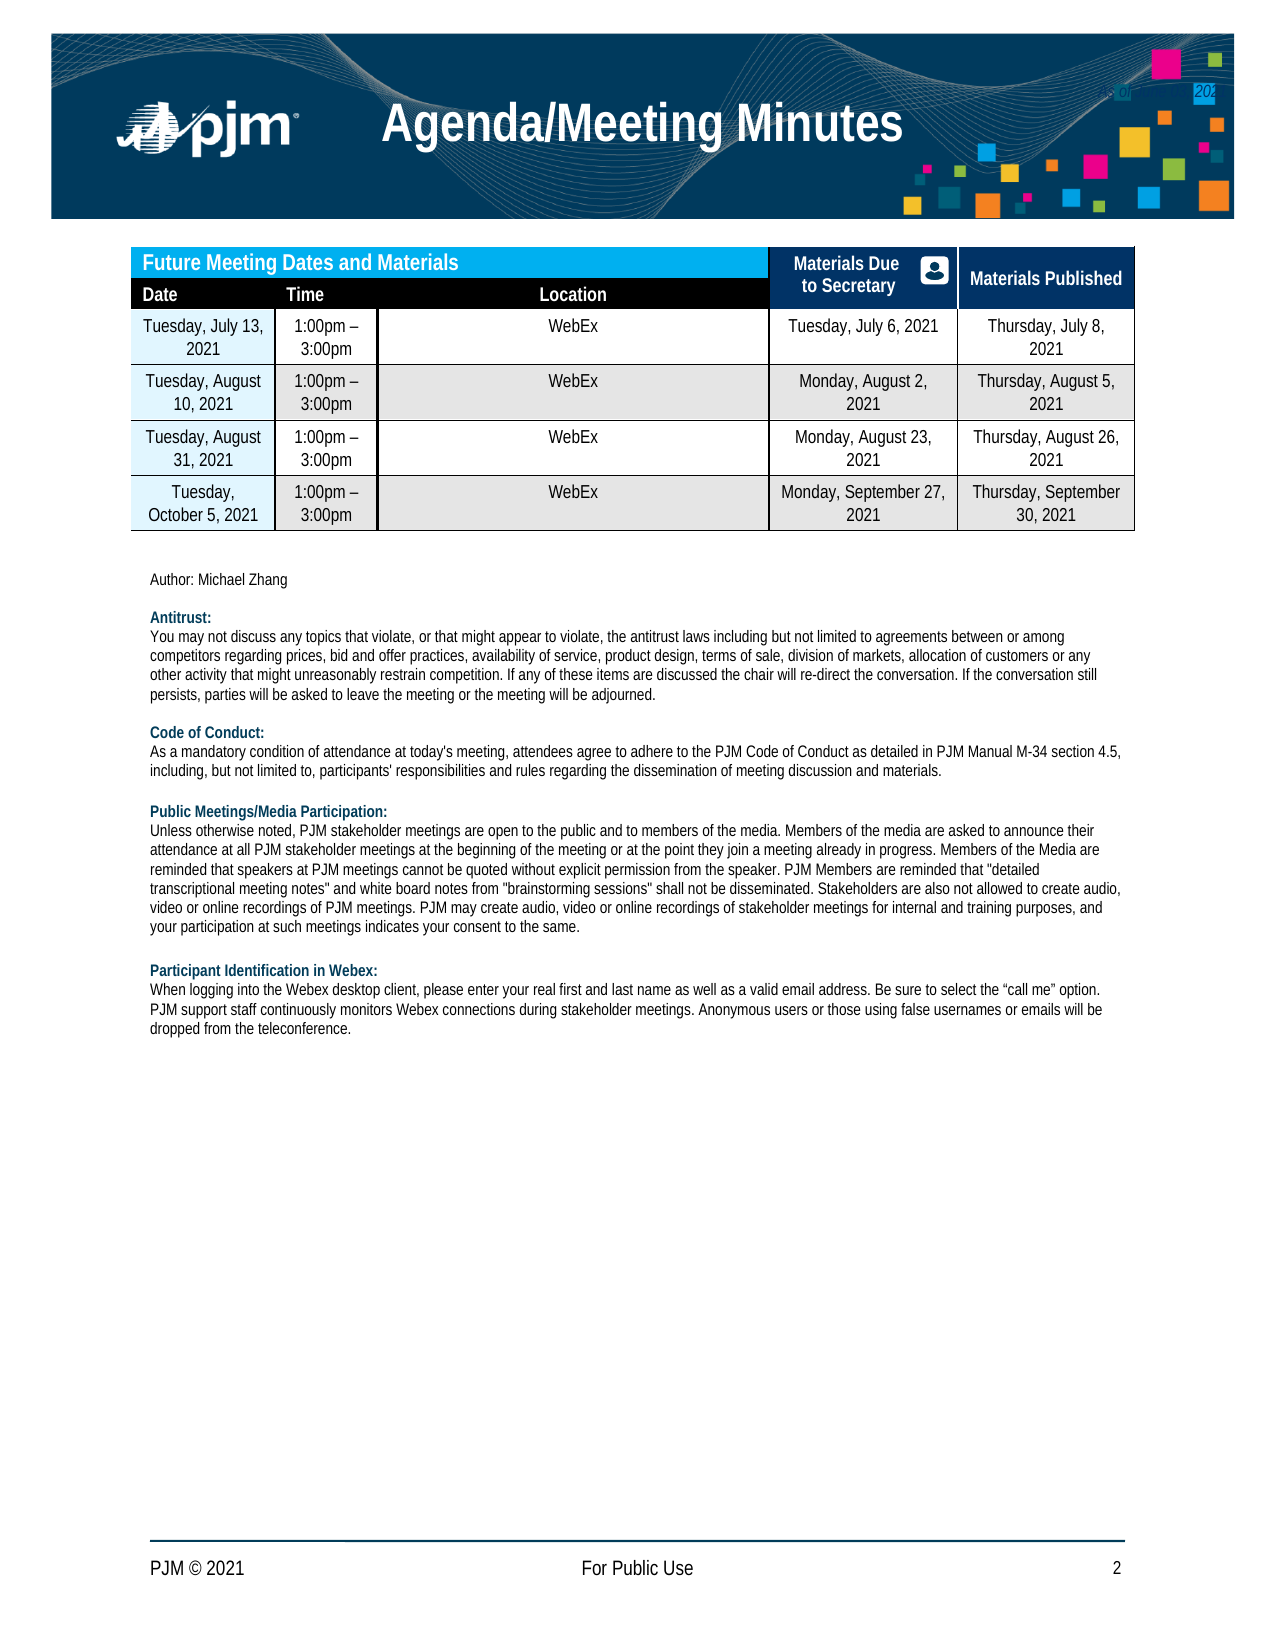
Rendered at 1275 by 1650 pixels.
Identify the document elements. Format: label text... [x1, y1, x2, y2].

table_cell Monday, August 2, 2021 [770, 365, 957, 419]
title Public Meetings/Media Participation: [150, 802, 1125, 821]
table_cell WebEx [379, 476, 768, 530]
table_cell Tuesday, July 6, 2021 [770, 310, 957, 364]
text PJM support staff continuously monitors Webex connections during stakeholder meetings. Anonymous users or those using false usernames or emails will be dropped from the teleconference. [150, 999, 1125, 1038]
table_cell Monday, August 23, 2021 [770, 421, 957, 475]
table_cell Date [131, 279, 274, 309]
table_cell WebEx [379, 421, 768, 475]
table_header Materials Due to Secretary [770, 247, 957, 309]
text You may not discuss any topics that violate, or that might appear to violate, the antitrust laws including but not limited to agreements between or among competitors regarding prices, bid and offer practices, availability of service, product design, terms of sale, division of markets, allocation of customers or any other activity that might unreasonably restrain competition. If any of these items are discussed the chair will re-direct the conversation. If the conversation still persists, parties will be asked to leave the meeting or the meeting will be adjourned. [150, 627, 1125, 703]
table_header Future Meeting Dates and Materials [131, 247, 768, 278]
table_cell 1:00pm – 3:00pm [276, 365, 376, 419]
table_cell WebEx [379, 365, 768, 419]
table_cell WebEx [379, 310, 768, 364]
table_cell Thursday, August 26, 2021 [958, 421, 1134, 475]
table_cell 1:00pm – 3:00pm [276, 421, 376, 475]
table_cell Location [379, 279, 768, 309]
table_cell Thursday, August 5, 2021 [958, 365, 1134, 419]
table_cell Tuesday, August 10, 2021 [131, 365, 274, 419]
title Code of Conduct: [150, 723, 1125, 742]
table_cell 1:00pm – 3:00pm [276, 476, 376, 530]
table_cell Tuesday, August 31, 2021 [131, 421, 274, 475]
table_cell Thursday, July 8, 2021 [958, 310, 1134, 364]
text When logging into the Webex desktop client, please enter your real first and last name as well as a valid email address. Be sure to select the “call me” option. [150, 980, 1125, 999]
table_cell Tuesday, July 13, 2021 [131, 310, 274, 364]
table_cell Tuesday, October 5, 2021 [131, 476, 274, 530]
subtitle Participant Identification in Webex: [150, 961, 1125, 980]
text As a mandatory condition of attendance at today's meeting, attendees agree to adhere to the PJM Code of Conduct as detailed in PJM Manual M-34 section 4.5, including, but not limited to, participants' responsibilities and rules regarding the dissemination of meeting discussion and materials. [150, 742, 1125, 780]
subtitle Antitrust: [150, 608, 1125, 627]
picture [51, 32, 1235, 219]
table_cell Monday, September 27, 2021 [770, 476, 957, 530]
text Author: Michael Zhang [150, 569, 1125, 588]
table_cell Time [276, 279, 376, 309]
text Unless otherwise noted, PJM stakeholder meetings are open to the public and to members of the media. Members of the media are asked to announce their attendance at all PJM stakeholder meetings at the beginning of the meeting or at the point they join a meeting already in progress. Members of the Media are reminded that speakers at PJM meetings cannot be quoted without explicit permission from the speaker. PJM Members are reminded that "detailed transcriptional meeting notes" and white board notes from "brainstorming sessions" shall not be disseminated. Stakeholders are also not allowed to create audio, video or online recordings of PJM meetings. PJM may create audio, video or online recordings of stakeholder meetings for internal and training purposes, and your participation at such meetings indicates your consent to the same. [150, 821, 1125, 936]
table_cell Thursday, September 30, 2021 [958, 476, 1134, 530]
table_header Materials Published [959, 247, 1134, 309]
table_cell 1:00pm – 3:00pm [276, 310, 376, 364]
